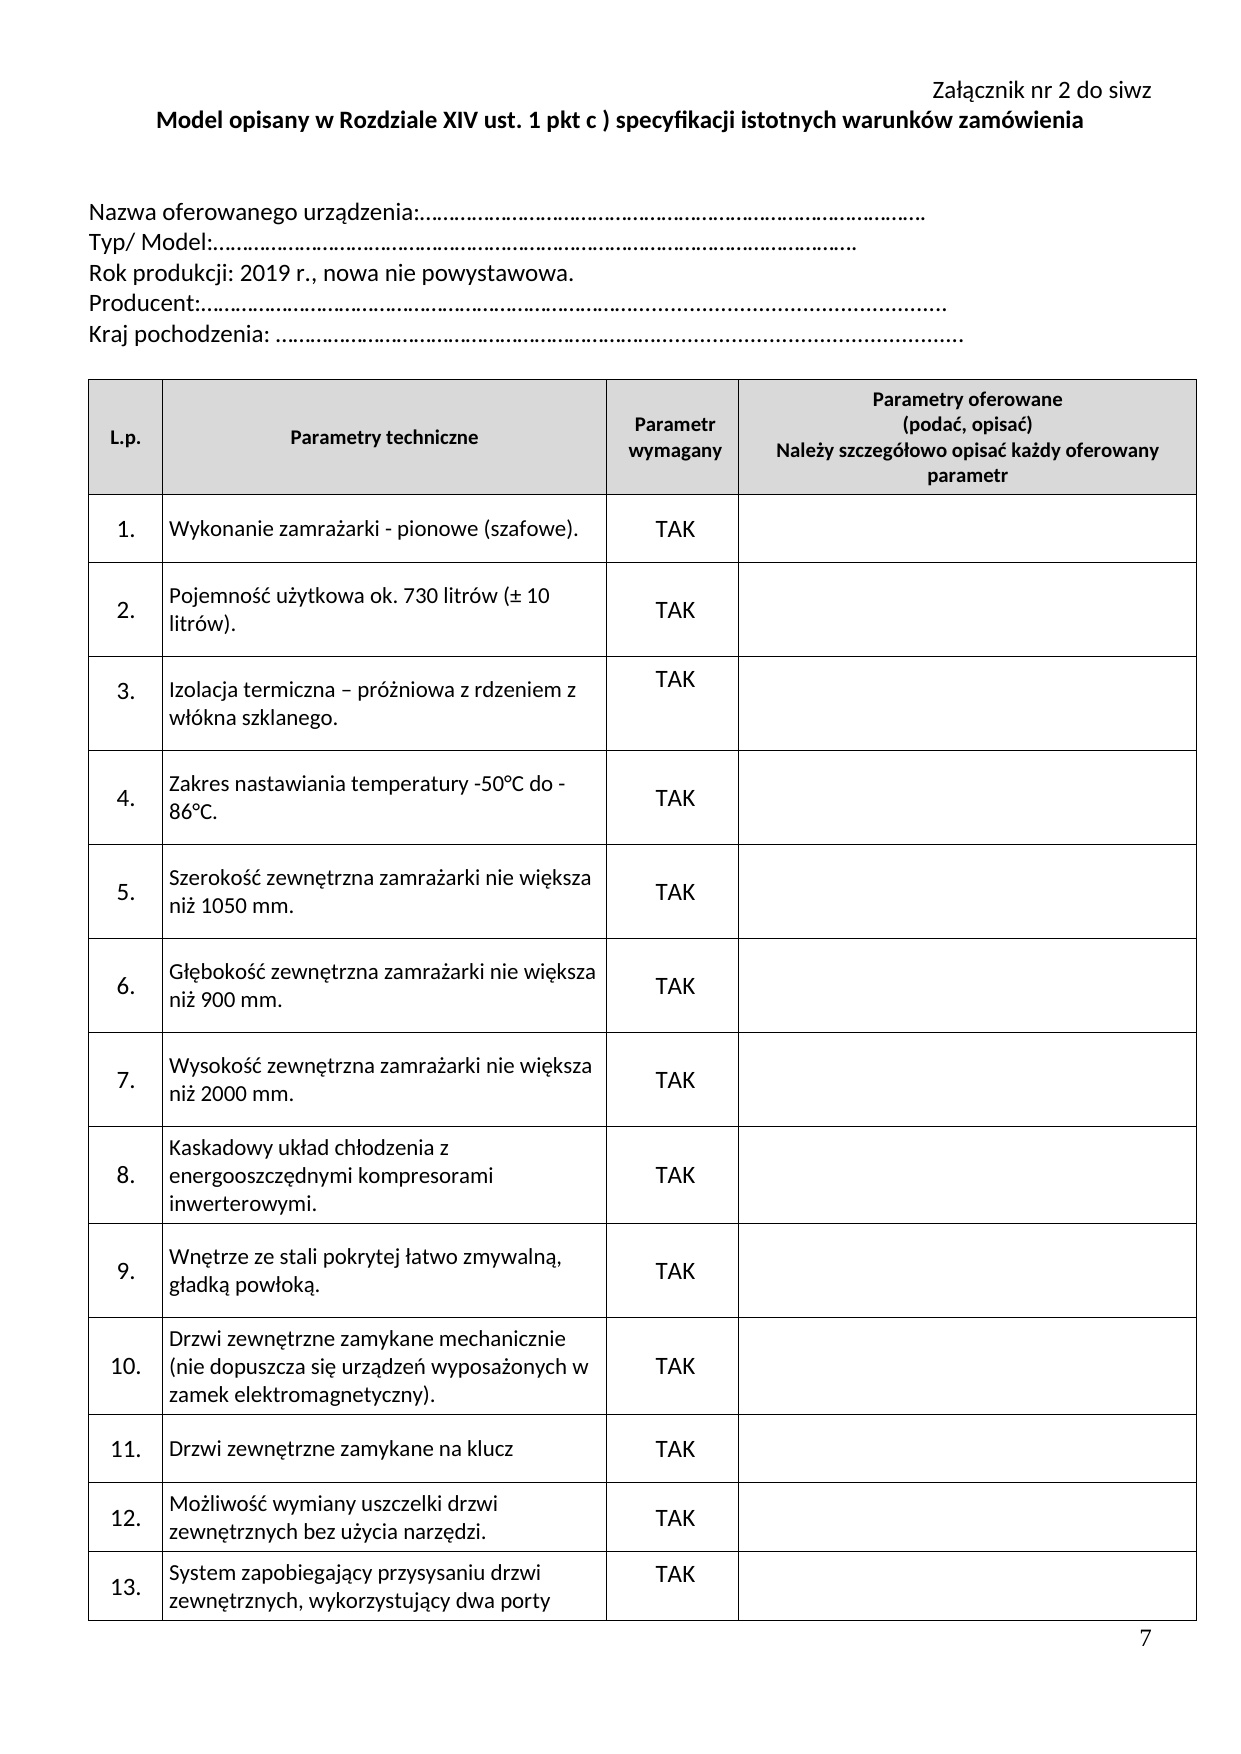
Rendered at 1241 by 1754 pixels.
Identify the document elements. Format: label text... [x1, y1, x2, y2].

table_cell TAK [607, 939, 738, 1032]
table_cell Pojemność użytkowa ok. 730 litrów (± 10 litrów). [163, 563, 606, 656]
table_cell Głębokość zewnętrzna zamrażarki nie większa niż 900 mm. [163, 939, 606, 1032]
table_cell TAK [607, 1415, 738, 1482]
table_cell Drzwi zewnętrzne zamykane mechanicznie (nie dopuszcza się urządzeń wyposażonych w zamek elektromagnetyczny). [163, 1318, 606, 1414]
text Rok produkcji: 2019 r., nowa nie powystawowa. [89, 257, 1152, 287]
table_cell [739, 563, 1196, 656]
table_cell 1. [89, 495, 162, 562]
table_cell 2. [89, 563, 162, 656]
table_cell [739, 1552, 1196, 1620]
text Typ/ Model:…………………………………………………………………………………………………. [89, 226, 1152, 257]
table_cell 10. [89, 1318, 162, 1414]
table_cell [739, 495, 1196, 562]
table_cell 8. [89, 1127, 162, 1223]
table_cell 3. [89, 657, 162, 750]
table_cell [739, 1033, 1196, 1126]
table_cell 4. [89, 751, 162, 844]
table_cell TAK [607, 1224, 738, 1317]
table_cell [739, 1224, 1196, 1317]
table_cell Izolacja termiczna – próżniowa z rdzeniem z włókna szklanego. [163, 657, 606, 750]
table_cell 6. [89, 939, 162, 1032]
table_cell TAK [607, 1318, 738, 1414]
table_cell TAK [607, 657, 738, 750]
table_cell [739, 1483, 1196, 1551]
table_cell [739, 1318, 1196, 1414]
table_cell [739, 1415, 1196, 1482]
table_cell TAK [607, 495, 738, 562]
text Producent:………………………………………………………………….................................................. [89, 287, 1152, 318]
table_cell Wykonanie zamrażarki - pionowe (szafowe). [163, 495, 606, 562]
table_header L.p. [89, 380, 162, 494]
table_cell 12. [89, 1483, 162, 1551]
table_header Parametry oferowane (podać, opisać) Należy szczegółowo opisać każdy oferowany parametr [739, 380, 1196, 494]
table_header Parametr wymagany [607, 380, 738, 494]
table_cell 13. [89, 1552, 162, 1620]
table_cell Drzwi zewnętrzne zamykane na klucz [163, 1415, 606, 1482]
table_cell Możliwość wymiany uszczelki drzwi zewnętrznych bez użycia narzędzi. [163, 1483, 606, 1551]
table_cell [739, 939, 1196, 1032]
table_cell [739, 751, 1196, 844]
table_cell TAK [607, 563, 738, 656]
table_cell TAK [607, 751, 738, 844]
text Model opisany w Rozdziale XIV ust. 1 pkt c ) specyfikacji istotnych warunków zamówienia [89, 104, 1152, 135]
table_cell Kaskadowy układ chłodzenia z energooszczędnymi kompresorami inwerterowymi. [163, 1127, 606, 1223]
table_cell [163, 1552, 606, 1620]
table_cell Zakres nastawiania temperatury -50°C do -86°C. [163, 751, 606, 844]
table_cell Wnętrze ze stali pokrytej łatwo zmywalną, gładką powłoką. [163, 1224, 606, 1317]
text Kraj pochodzenia: …………………………………………………………................................................. [89, 318, 1152, 348]
table_cell 5. [89, 845, 162, 938]
text Nazwa oferowanego urządzenia:……………………………………………………………………………. [89, 196, 1152, 226]
table_cell 7. [89, 1033, 162, 1126]
table_cell TAK [607, 1033, 738, 1126]
table_cell 9. [89, 1224, 162, 1317]
table_cell Wysokość zewnętrzna zamrażarki nie większa niż 2000 mm. [163, 1033, 606, 1126]
table_cell [739, 657, 1196, 750]
table_cell [739, 1127, 1196, 1223]
table_header Parametry techniczne [163, 380, 606, 494]
table_cell TAK [607, 845, 738, 938]
table_cell TAK [607, 1552, 738, 1620]
table_cell Szerokość zewnętrzna zamrażarki nie większa niż 1050 mm. [163, 845, 606, 938]
table_cell 11. [89, 1415, 162, 1482]
table_cell TAK [607, 1127, 738, 1223]
table_cell [739, 845, 1196, 938]
table_cell TAK [607, 1483, 738, 1551]
